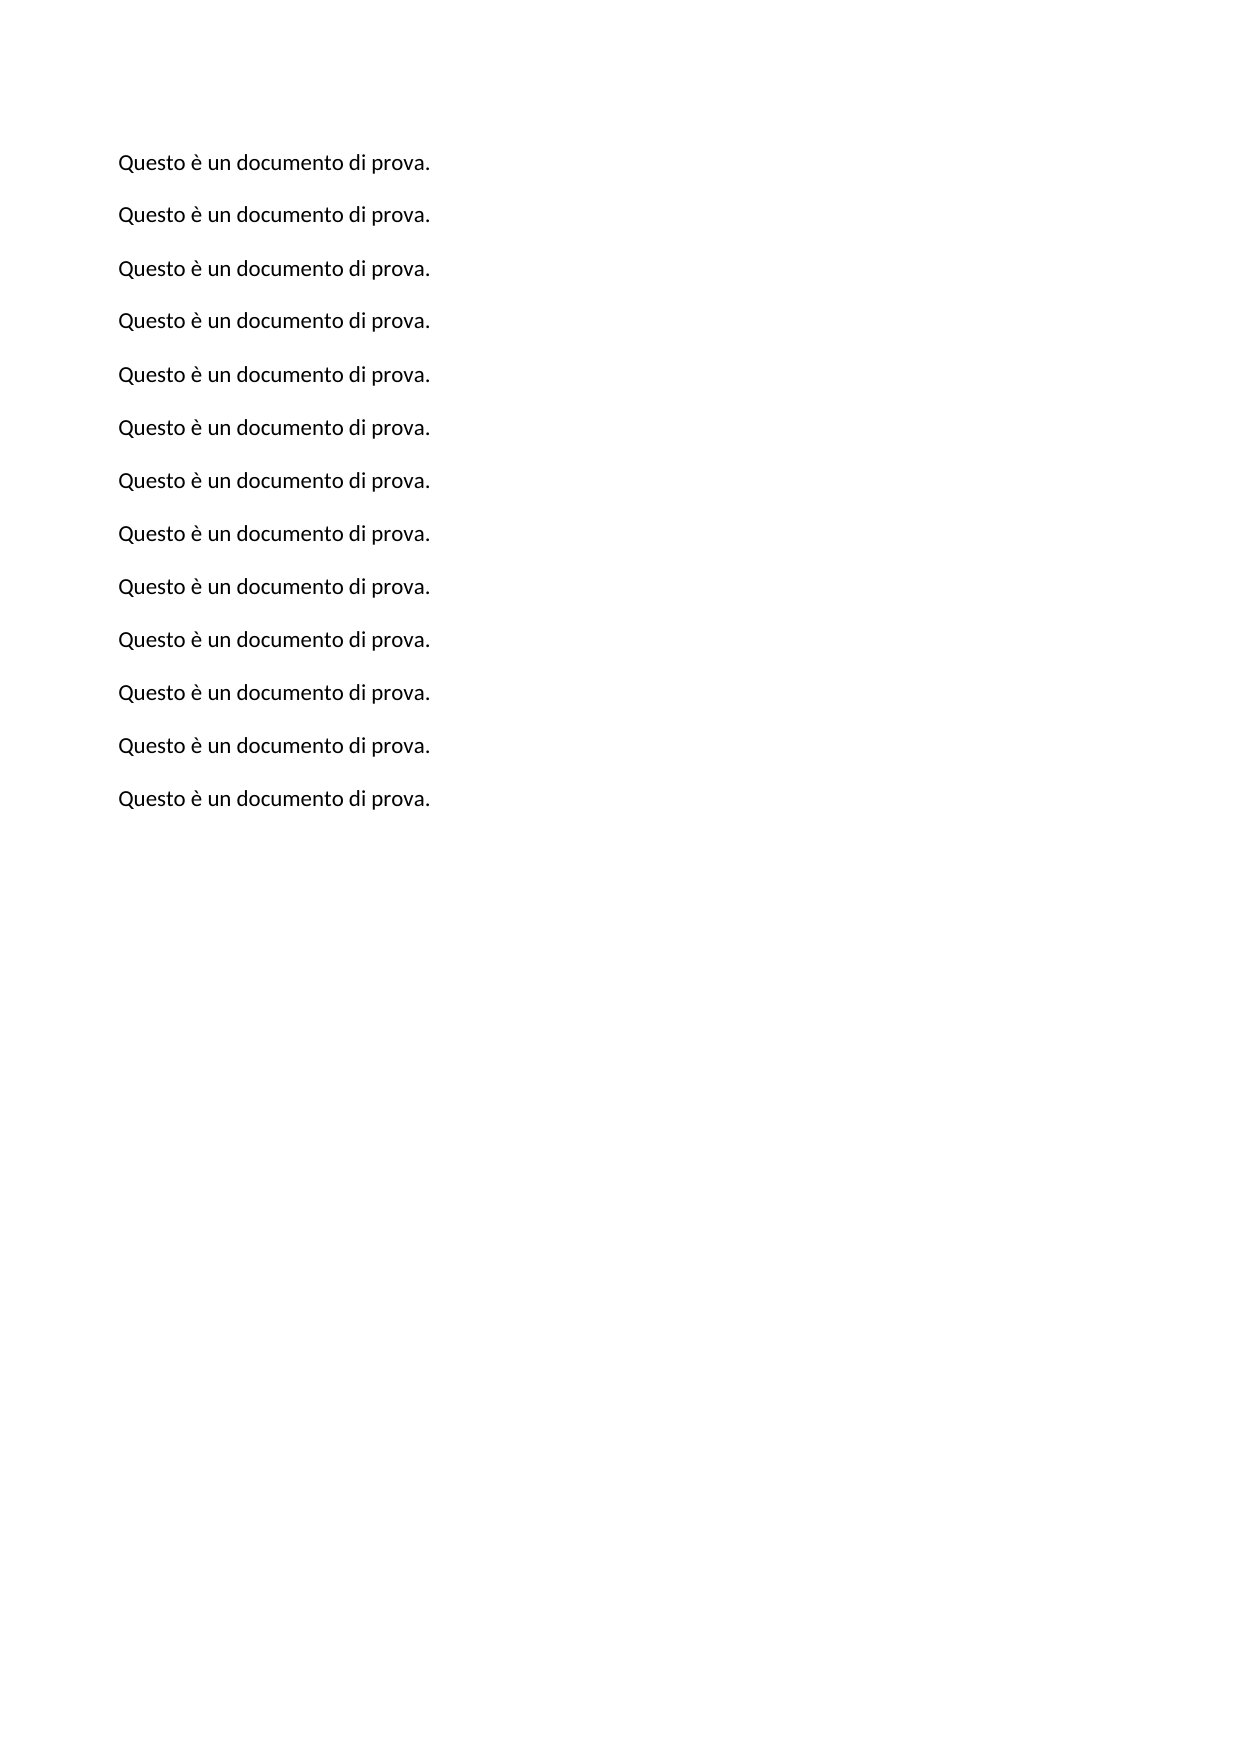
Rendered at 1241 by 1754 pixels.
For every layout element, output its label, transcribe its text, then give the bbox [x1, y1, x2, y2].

text Questo è un documento di prova. [118, 413, 1122, 441]
text Questo è un documento di prova. [118, 148, 1122, 176]
text Questo è un documento di prova. [118, 466, 1122, 494]
text Questo è un documento di prova. [118, 572, 1122, 600]
text Questo è un documento di prova. [118, 307, 1122, 335]
text Questo è un documento di prova. [118, 678, 1122, 706]
text Questo è un documento di prova. [118, 519, 1122, 547]
text Questo è un documento di prova. [118, 254, 1122, 282]
text Questo è un documento di prova. [118, 201, 1122, 229]
text Questo è un documento di prova. [118, 360, 1122, 388]
text Questo è un documento di prova. [118, 625, 1122, 653]
text Questo è un documento di prova. [118, 784, 1122, 812]
text Questo è un documento di prova. [118, 731, 1122, 759]
